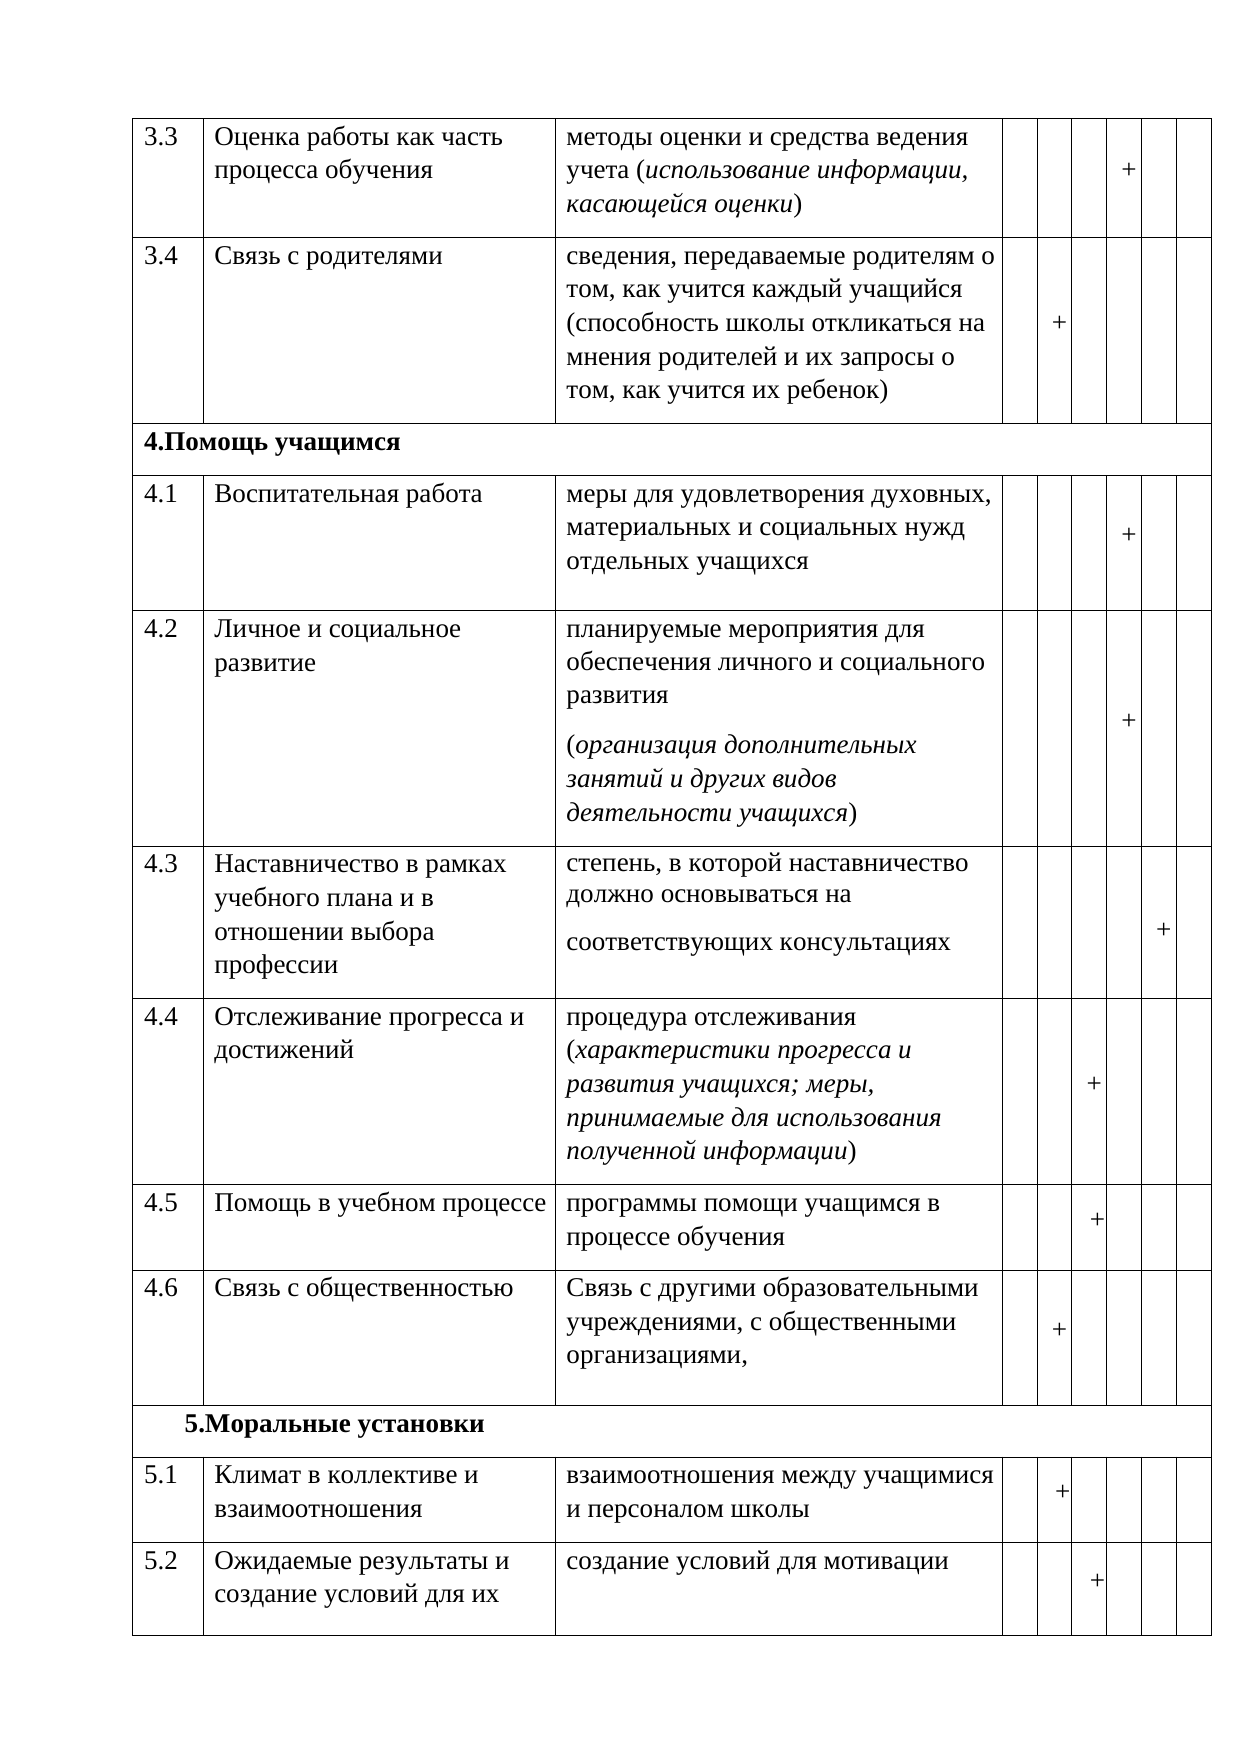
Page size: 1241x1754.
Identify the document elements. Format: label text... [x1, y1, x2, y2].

table_cell 4.6 [133, 1271, 203, 1405]
table_cell [1177, 847, 1211, 998]
table_cell [1107, 1458, 1141, 1542]
table_cell [1142, 238, 1176, 423]
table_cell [204, 1543, 555, 1635]
table_cell [1107, 1543, 1141, 1635]
table_cell методы оценки и средства ведения учета (использование информации, касающейся оценки) [556, 119, 1002, 237]
table_cell [1177, 1458, 1211, 1542]
table_cell [1038, 611, 1071, 846]
table_cell [1072, 119, 1106, 237]
table_cell [1038, 119, 1071, 237]
table_cell [1003, 999, 1037, 1184]
table_cell Отслеживание прогресса и достижений [204, 999, 555, 1184]
table_cell [1107, 238, 1141, 423]
table_cell [1038, 999, 1071, 1184]
table_cell [1177, 1185, 1211, 1269]
table_cell [1003, 1271, 1037, 1405]
table_cell [1003, 1458, 1037, 1542]
table_cell 4.1 [133, 476, 203, 610]
table_cell + [1142, 847, 1176, 998]
table_cell + [1072, 1543, 1106, 1635]
table_cell [1142, 999, 1176, 1184]
table_cell меры для удовлетворения духовных, материальных и социальных нужд отдельных учащихся [556, 476, 1002, 610]
table_cell + [1107, 119, 1141, 237]
table_cell [1003, 476, 1037, 610]
table_cell степень, в которой наставничество должно основываться на соответствующих консультациях [556, 847, 1002, 998]
table_cell 5.2 [133, 1543, 203, 1635]
table_cell [1142, 119, 1176, 237]
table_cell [556, 1543, 1002, 1635]
table_cell Наставничество в рамках учебного плана и в отношении выбора профессии [204, 847, 555, 998]
table_cell + [1107, 476, 1141, 610]
table_cell 4.3 [133, 847, 203, 998]
table_cell [1177, 119, 1211, 237]
table_cell [1107, 1271, 1141, 1405]
table_cell взаимоотношения между учащимися и персоналом школы [556, 1458, 1002, 1542]
table_cell [1003, 1543, 1037, 1635]
table_cell [1038, 1543, 1071, 1635]
table_cell [1142, 476, 1176, 610]
table_cell 4.5 [133, 1185, 203, 1269]
table_cell [1003, 238, 1037, 423]
table_cell Помощь в учебном процессе [204, 1185, 555, 1269]
table_cell + [1107, 611, 1141, 846]
table_cell 5.Моральные установки [133, 1406, 1211, 1457]
table_cell [1038, 1185, 1071, 1269]
table_cell Связь с родителями [204, 238, 555, 423]
table_cell [1072, 611, 1106, 846]
table_cell [1072, 476, 1106, 610]
table_cell [1072, 238, 1106, 423]
table_cell [1072, 1458, 1106, 1542]
table_cell 3.4 [133, 238, 203, 423]
table_cell процедура отслеживания (характеристики прогресса и развития учащихся; меры, принимаемые для использования полученной информации) [556, 999, 1002, 1184]
table_cell [1177, 999, 1211, 1184]
table_cell 4.4 [133, 999, 203, 1184]
table_cell [1003, 847, 1037, 998]
table_cell [1142, 1271, 1176, 1405]
table_cell 5.1 [133, 1458, 203, 1542]
table_cell + [1072, 1185, 1106, 1269]
table_cell + [1072, 999, 1106, 1184]
table_cell + [1038, 1271, 1071, 1405]
table_cell [1142, 1458, 1176, 1542]
table_cell [1107, 847, 1141, 998]
table_cell 4.2 [133, 611, 203, 846]
table_cell [1177, 476, 1211, 610]
table_cell [1003, 1185, 1037, 1269]
table_cell [1003, 119, 1037, 237]
table_cell [1177, 1543, 1211, 1635]
table_cell Климат в коллективе и взаимоотношения [204, 1458, 555, 1542]
table_cell Связь с другими образовательными учреждениями, с общественными организациями, [556, 1271, 1002, 1405]
table_cell 3.3 [133, 119, 203, 237]
table_cell [1177, 1271, 1211, 1405]
table_cell Связь с общественностью [204, 1271, 555, 1405]
table_cell [1038, 476, 1071, 610]
table_cell [1107, 1185, 1141, 1269]
table_cell сведения, передаваемые родителям о том, как учится каждый учащийся (способность школы откликаться на мнения родителей и их запросы о том, как учится их ребенок) [556, 238, 1002, 423]
table_cell [1142, 1543, 1176, 1635]
table_cell [1072, 1271, 1106, 1405]
table_cell [1177, 238, 1211, 423]
table_cell + [1038, 238, 1071, 423]
table_cell + [1038, 1458, 1071, 1542]
table_cell [1177, 611, 1211, 846]
table_cell Воспитательная работа [204, 476, 555, 610]
table_cell 4.Помощь учащимся [133, 424, 1211, 475]
table_cell [1142, 611, 1176, 846]
table_cell Личное и социальное развитие [204, 611, 555, 846]
table_cell планируемые мероприятия для обеспечения личного и социального развития (организация дополнительных занятий и других видов деятельности учащихся) [556, 611, 1002, 846]
table_cell Оценка работы как часть процесса обучения [204, 119, 555, 237]
table_cell [1003, 611, 1037, 846]
table_cell [1107, 999, 1141, 1184]
table_cell [1142, 1185, 1176, 1269]
table_cell [1038, 847, 1071, 998]
table_cell программы помощи учащимся в процессе обучения [556, 1185, 1002, 1269]
table_cell [1072, 847, 1106, 998]
